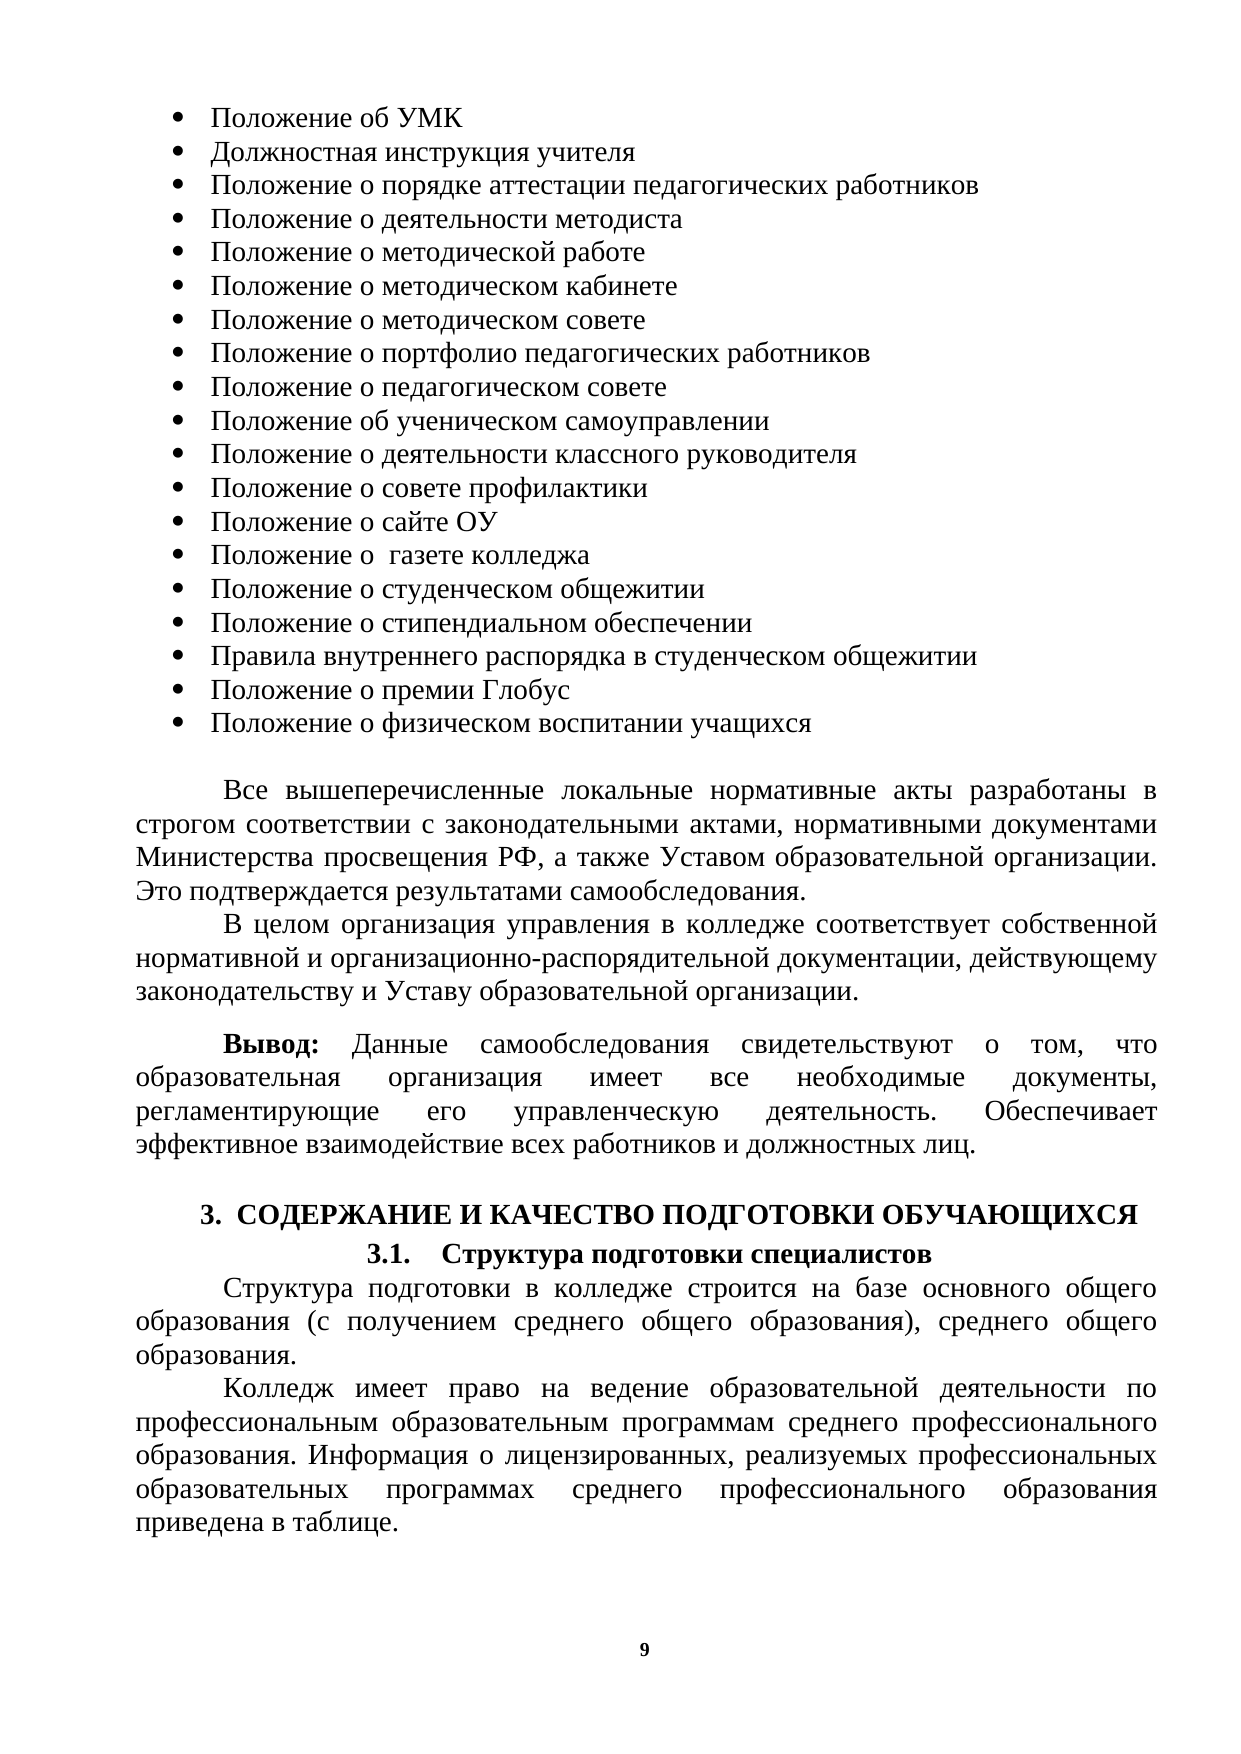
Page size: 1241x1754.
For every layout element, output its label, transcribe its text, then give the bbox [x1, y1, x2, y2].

text Вывод: Данные самообследования свидетельствуют о том, что образовательная организация имеет все необходимые документы, регламентирующие его управленческую деятельность. Обеспечивает эффективное взаимодействие всех работников и должностных лиц. [135, 1026, 1158, 1161]
list Положение об УМК [173, 100, 1158, 134]
list Положение об ученическом самоуправлении [173, 403, 1158, 436]
list СОДЕРЖАНИЕ И КАЧЕСТВО ПОДГОТОВКИ ОБУЧАЮЩИХСЯ [200, 1201, 1158, 1231]
list Положение о физическом воспитании учащихся [173, 706, 1158, 739]
list Положение о сайте ОУ [173, 504, 1158, 537]
list Положение о стипендиальном обеспечении [173, 605, 1158, 638]
text В целом организация управления в колледже соответствует собственной нормативной и организационно-распорядительной документации, действующему законодательству и Уставу образовательной организации. [135, 907, 1158, 1008]
list Положение о газете колледжа [173, 537, 1158, 571]
list Положение о методическом кабинете [173, 268, 1158, 302]
list Положение о деятельности методиста [173, 201, 1158, 234]
list Положение о премии Глобус [173, 672, 1158, 706]
text Все вышеперечисленные локальные нормативные акты разработаны в строгом соответствии с законодательными актами, нормативными документами Министерства просвещения РФ, а также Уставом образовательной организации. Это подтверждается результатами самообследования. [135, 773, 1158, 907]
list Структура подготовки специалистов [367, 1237, 1158, 1270]
list Положение о педагогическом совете [173, 369, 1158, 403]
list Положение о методическом совете [173, 302, 1158, 336]
text Структура подготовки в колледже строится на базе основного общего образования (с получением среднего общего образования), среднего общего образования. [135, 1270, 1158, 1371]
list Положение о деятельности классного руководителя [173, 436, 1158, 470]
list Должностная инструкция учителя [173, 134, 1158, 167]
text Колледж имеет право на ведение образовательной деятельности по профессиональным образовательным программам среднего профессионального образования. Информация о лицензированных, реализуемых профессиональных образовательных программах среднего профессионального образования приведена в таблице. [135, 1371, 1158, 1539]
list Положение о студенческом общежитии [173, 571, 1158, 605]
list Положение о портфолио педагогических работников [173, 336, 1158, 369]
list Положение о порядке аттестации педагогических работников [173, 167, 1158, 201]
list Положение о совете профилактики [173, 470, 1158, 504]
list Положение о методической работе [173, 234, 1158, 268]
list Правила внутреннего распорядка в студенческом общежитии [173, 638, 1158, 672]
